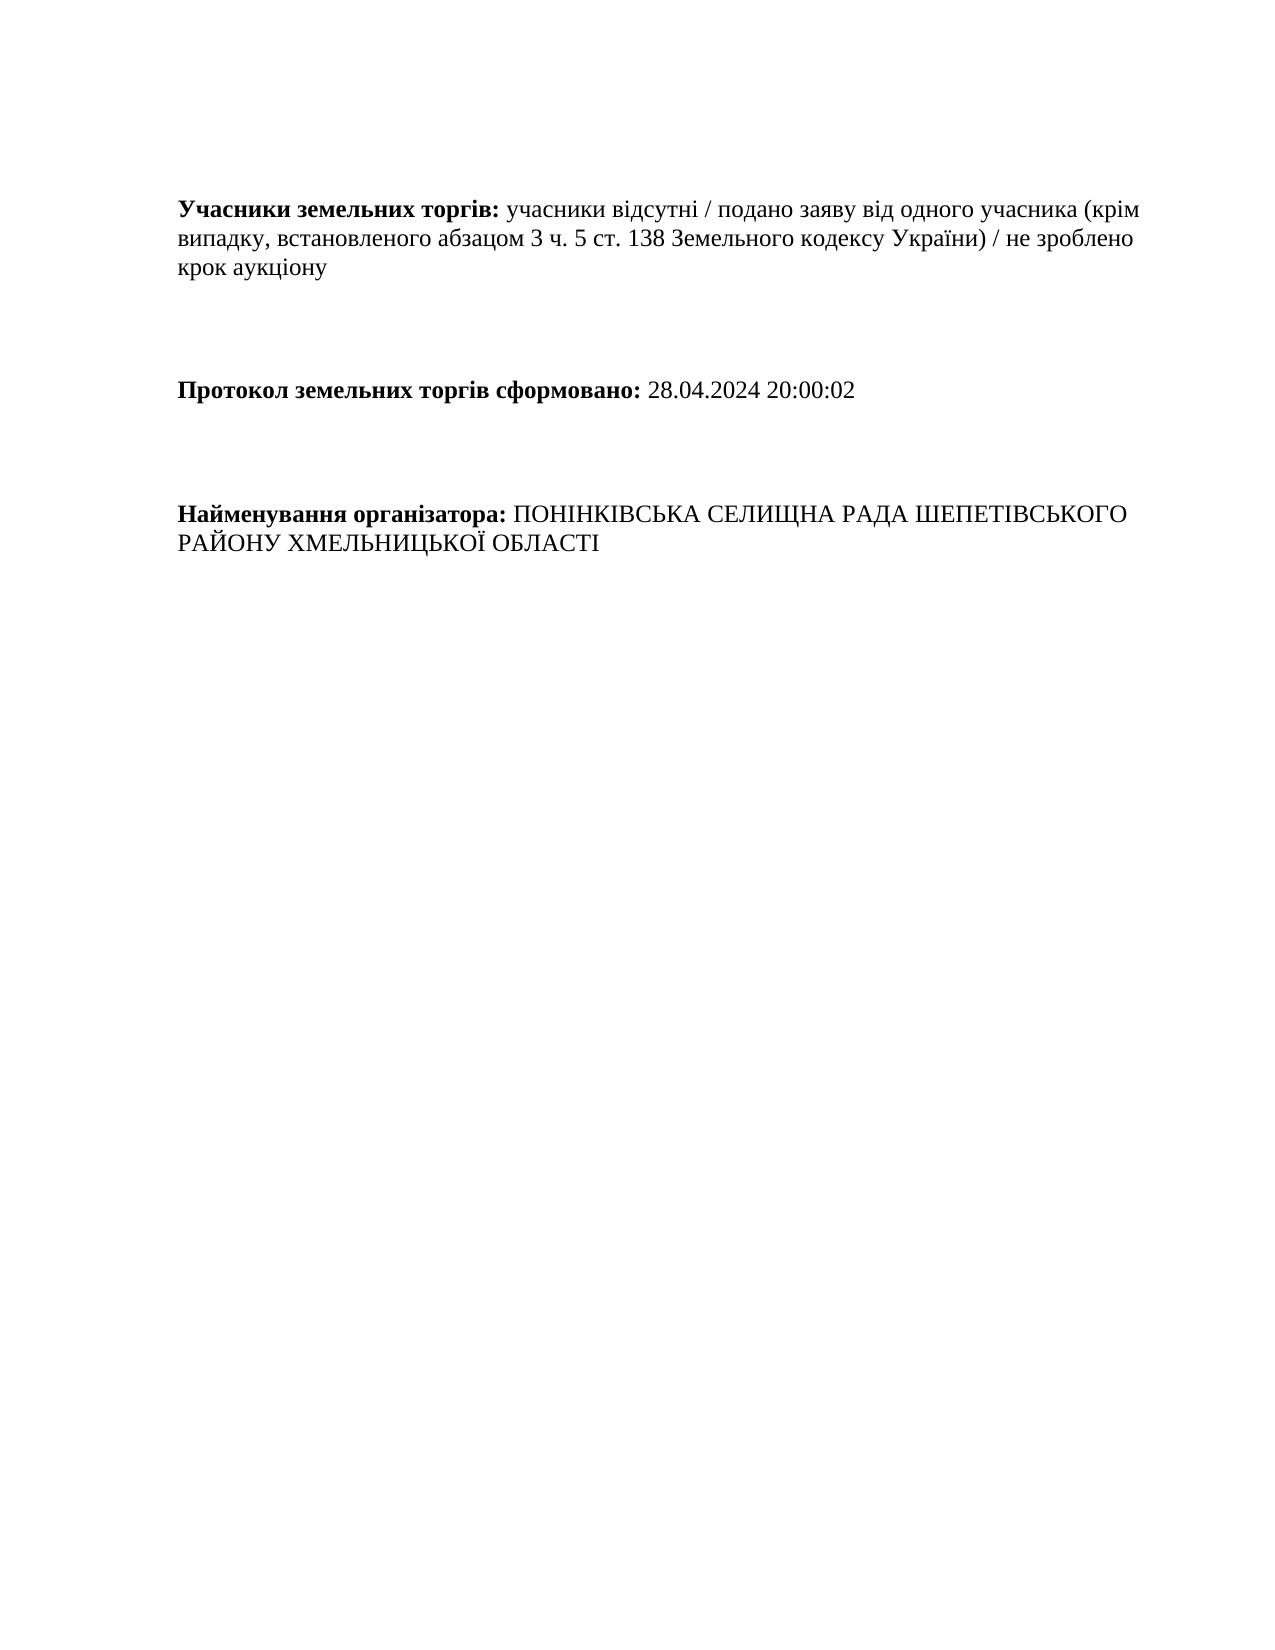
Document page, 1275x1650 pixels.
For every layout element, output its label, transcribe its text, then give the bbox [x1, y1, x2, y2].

text Учасники земельних торгів: учасники відсутні / подано заяву від одного учасника (крім випадку, встановленого абзацом 3 ч. 5 ст. 138 Земельного кодексу України) / не зроблено крок аукціону [177, 194, 1186, 281]
text Найменування організатора: ПОНІНКІВСЬКА СЕЛИЩНА РАДА ШЕПЕТІВСЬКОГО РАЙОНУ ХМЕЛЬНИЦЬКОЇ ОБЛАСТІ [177, 499, 1186, 557]
text Протокол земельних торгів сформовано: 28.04.2024 20:00:02 [177, 376, 1186, 404]
